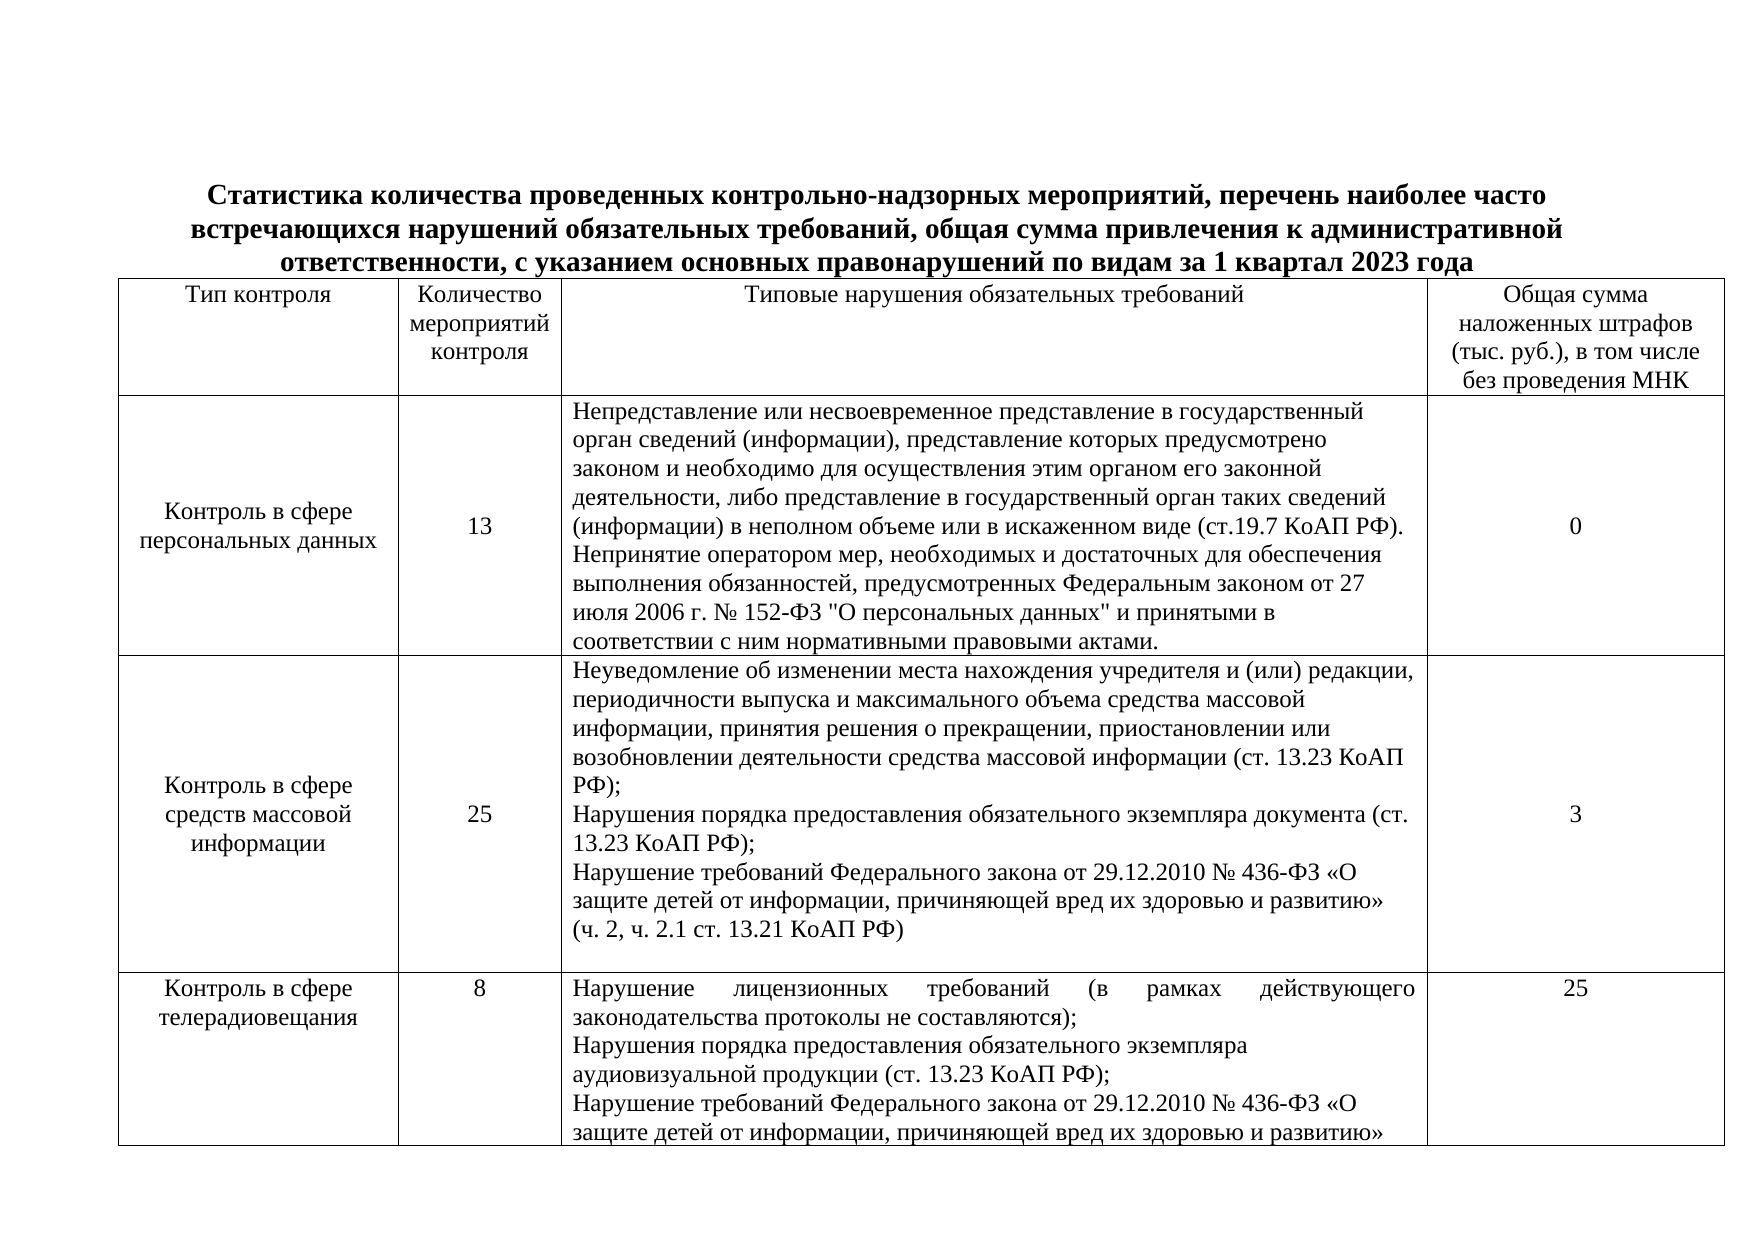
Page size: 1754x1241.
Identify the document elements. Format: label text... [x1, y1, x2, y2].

table_cell 0 [1428, 396, 1724, 654]
table_cell 25 [399, 656, 561, 972]
table_header Общая сумма наложенных штрафов (тыс. руб.), в том числе без проведения МНК [1428, 279, 1724, 395]
table_header Количество мероприятий контроля [399, 279, 561, 395]
table_cell 13 [399, 396, 561, 654]
text Статистика количества проведенных контрольно-надзорных мероприятий, перечень наиболее часто встречающихся нарушений обязательных требований, общая сумма привлечения к административной ответственности, с указанием основных правонарушений по видам за 1 квартал 2023 года [118, 177, 1636, 278]
table_cell 25 [1428, 973, 1724, 1145]
table_cell Неуведомление об изменении места нахождения учредителя и (или) редакции, периодичности выпуска и максимального объема средства массовой информации, принятия решения о прекращении, приостановлении или возобновлении деятельности средства массовой информации (ст. 13.23 КоАП РФ); Нарушения порядка предоставления обязательного экземпляра документа (ст. 13.23 КоАП РФ); Нарушение требований Федерального закона от 29.12.2010 № 436-ФЗ «О защите детей от информации, причиняющей вред их здоровью и развитию» (ч. 2, ч. 2.1 ст. 13.21 КоАП РФ) [562, 656, 1427, 972]
table_header Типовые нарушения обязательных требований [562, 279, 1427, 395]
table_cell 3 [1428, 656, 1724, 972]
table_cell 8 [399, 973, 561, 1145]
table_cell Непредставление или несвоевременное представление в государственный орган сведений (информации), представление которых предусмотрено законом и необходимо для осуществления этим органом его законной деятельности, либо представление в государственный орган таких сведений (информации) в неполном объеме или в искаженном виде (ст.19.7 КоАП РФ). Непринятие оператором мер, необходимых и достаточных для обеспечения выполнения обязанностей, предусмотренных Федеральным законом от 27 июля 2006 г. № 152-ФЗ "О персональных данных" и принятыми в соответствии с ним нормативными правовыми актами. [562, 396, 1427, 654]
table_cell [562, 973, 1427, 1145]
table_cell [119, 973, 398, 1145]
table_header Тип контроля [119, 279, 398, 395]
table_cell Контроль в сфере персональных данных [119, 396, 398, 654]
table_cell Контроль в сфере средств массовой информации [119, 656, 398, 972]
